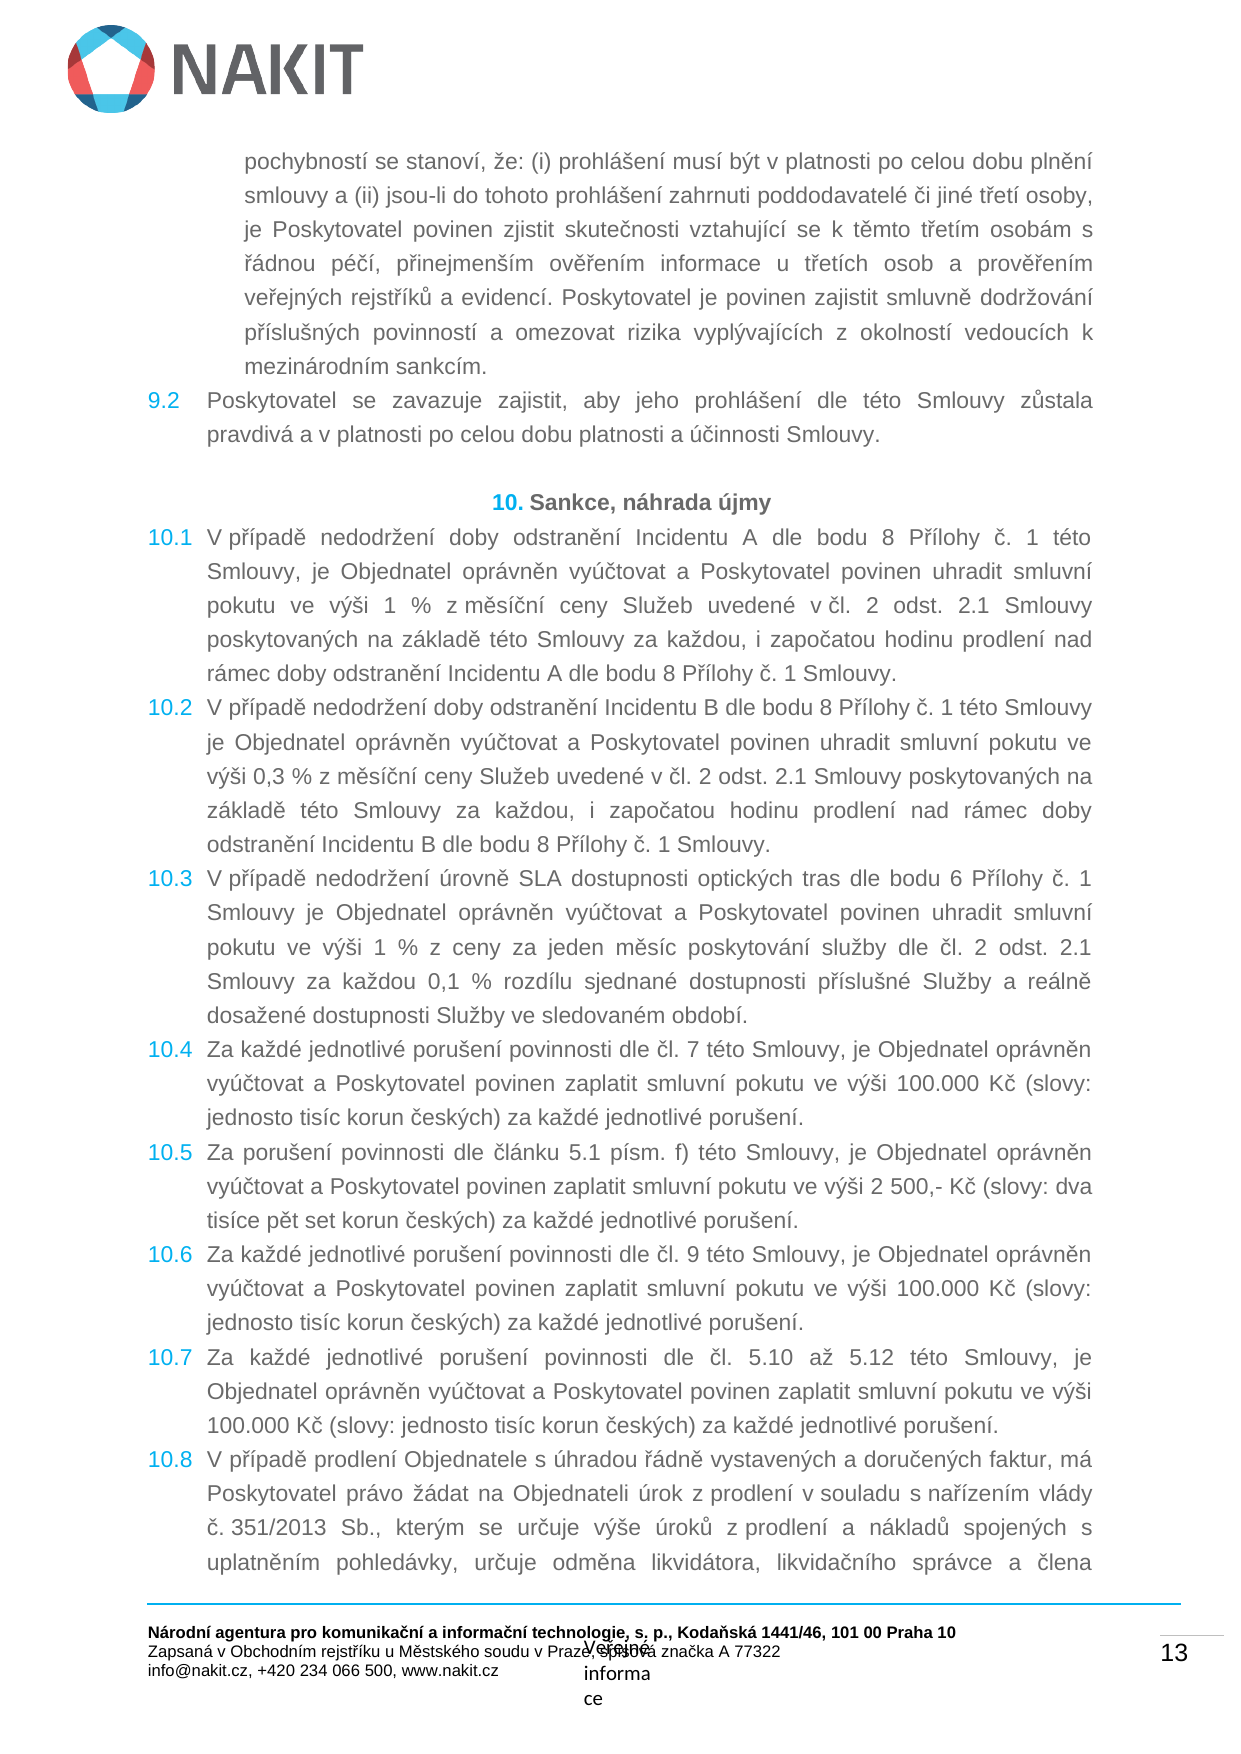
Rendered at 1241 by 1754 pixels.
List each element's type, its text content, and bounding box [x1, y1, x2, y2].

list V případě nedodržení doby odstranění Incidentu B dle bodu 8 Přílohy č. 1 této Smlouvy je Objednatel oprávněn vyúčtovat a Poskytovatel povinen uhradit smluvní pokutu ve výši 0,3 % z měsíční ceny Služeb uvedené v čl. 2 odst. 2.1 Smlouvy poskytovaných na základě této Smlouvy za každou, i započatou hodinu prodlení nad rámec doby odstranění Incidentu B dle bodu 8 Přílohy č. 1 Smlouvy. [148, 694, 1093, 857]
list Za každé jednotlivé porušení povinnosti dle čl. 7 této Smlouvy, je Objednatel oprávněn vyúčtovat a Poskytovatel povinen zaplatit smluvní pokutu ve výši 100.000 Kč (slovy: jednosto tisíc korun českých) za každé jednotlivé porušení. [148, 1036, 1093, 1131]
list Za porušení povinnosti dle článku 5.1 písm. f) této Smlouvy, je Objednatel oprávněn vyúčtovat a Poskytovatel povinen zaplatit smluvní pokutu ve výši 2 500,- Kč (slovy: dva tisíce pět set korun českých) za každé jednotlivé porušení. [148, 1138, 1093, 1233]
list V případě nedodržení úrovně SLA dostupnosti optických tras dle bodu 6 Přílohy č. 1 Smlouvy je Objednatel oprávněn vyúčtovat a Poskytovatel povinen uhradit smluvní pokutu ve výši 1 % z ceny za jeden měsíc poskytování služby dle čl. 2 odst. 2.1 Smlouvy za každou 0,1 % rozdílu sjednané dostupnosti příslušné Služby a reálně dosažené dostupnosti Služby ve sledovaném období. [148, 865, 1093, 1028]
list Sankce, náhrada újmy [171, 489, 1093, 516]
list V případě nedodržení doby odstranění Incidentu A dle bodu 8 Přílohy č. 1 této Smlouvy, je Objednatel oprávněn vyúčtovat a Poskytovatel povinen uhradit smluvní pokutu ve výši 1 % z měsíční ceny Služeb uvedené v čl. 2 odst. 2.1 Smlouvy poskytovaných na základě této Smlouvy za každou, i započatou hodinu prodlení nad rámec doby odstranění Incidentu A dle bodu 8 Přílohy č. 1 Smlouvy. [148, 523, 1093, 686]
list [148, 1446, 1093, 1575]
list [207, 148, 1094, 379]
list Za každé jednotlivé porušení povinnosti dle čl. 5.10 až 5.12 této Smlouvy, je Objednatel oprávněn vyúčtovat a Poskytovatel povinen zaplatit smluvní pokutu ve výši 100.000 Kč (slovy: jednosto tisíc korun českých) za každé jednotlivé porušení. [148, 1343, 1093, 1438]
list Poskytovatel se zavazuje zajistit, aby jeho prohlášení dle této Smlouvy zůstala pravdivá a v platnosti po celou dobu platnosti a účinnosti Smlouvy. [148, 387, 1094, 447]
list Za každé jednotlivé porušení povinnosti dle čl. 9 této Smlouvy, je Objednatel oprávněn vyúčtovat a Poskytovatel povinen zaplatit smluvní pokutu ve výši 100.000 Kč (slovy: jednosto tisíc korun českých) za každé jednotlivé porušení. [148, 1241, 1093, 1336]
picture [67, 25, 364, 113]
